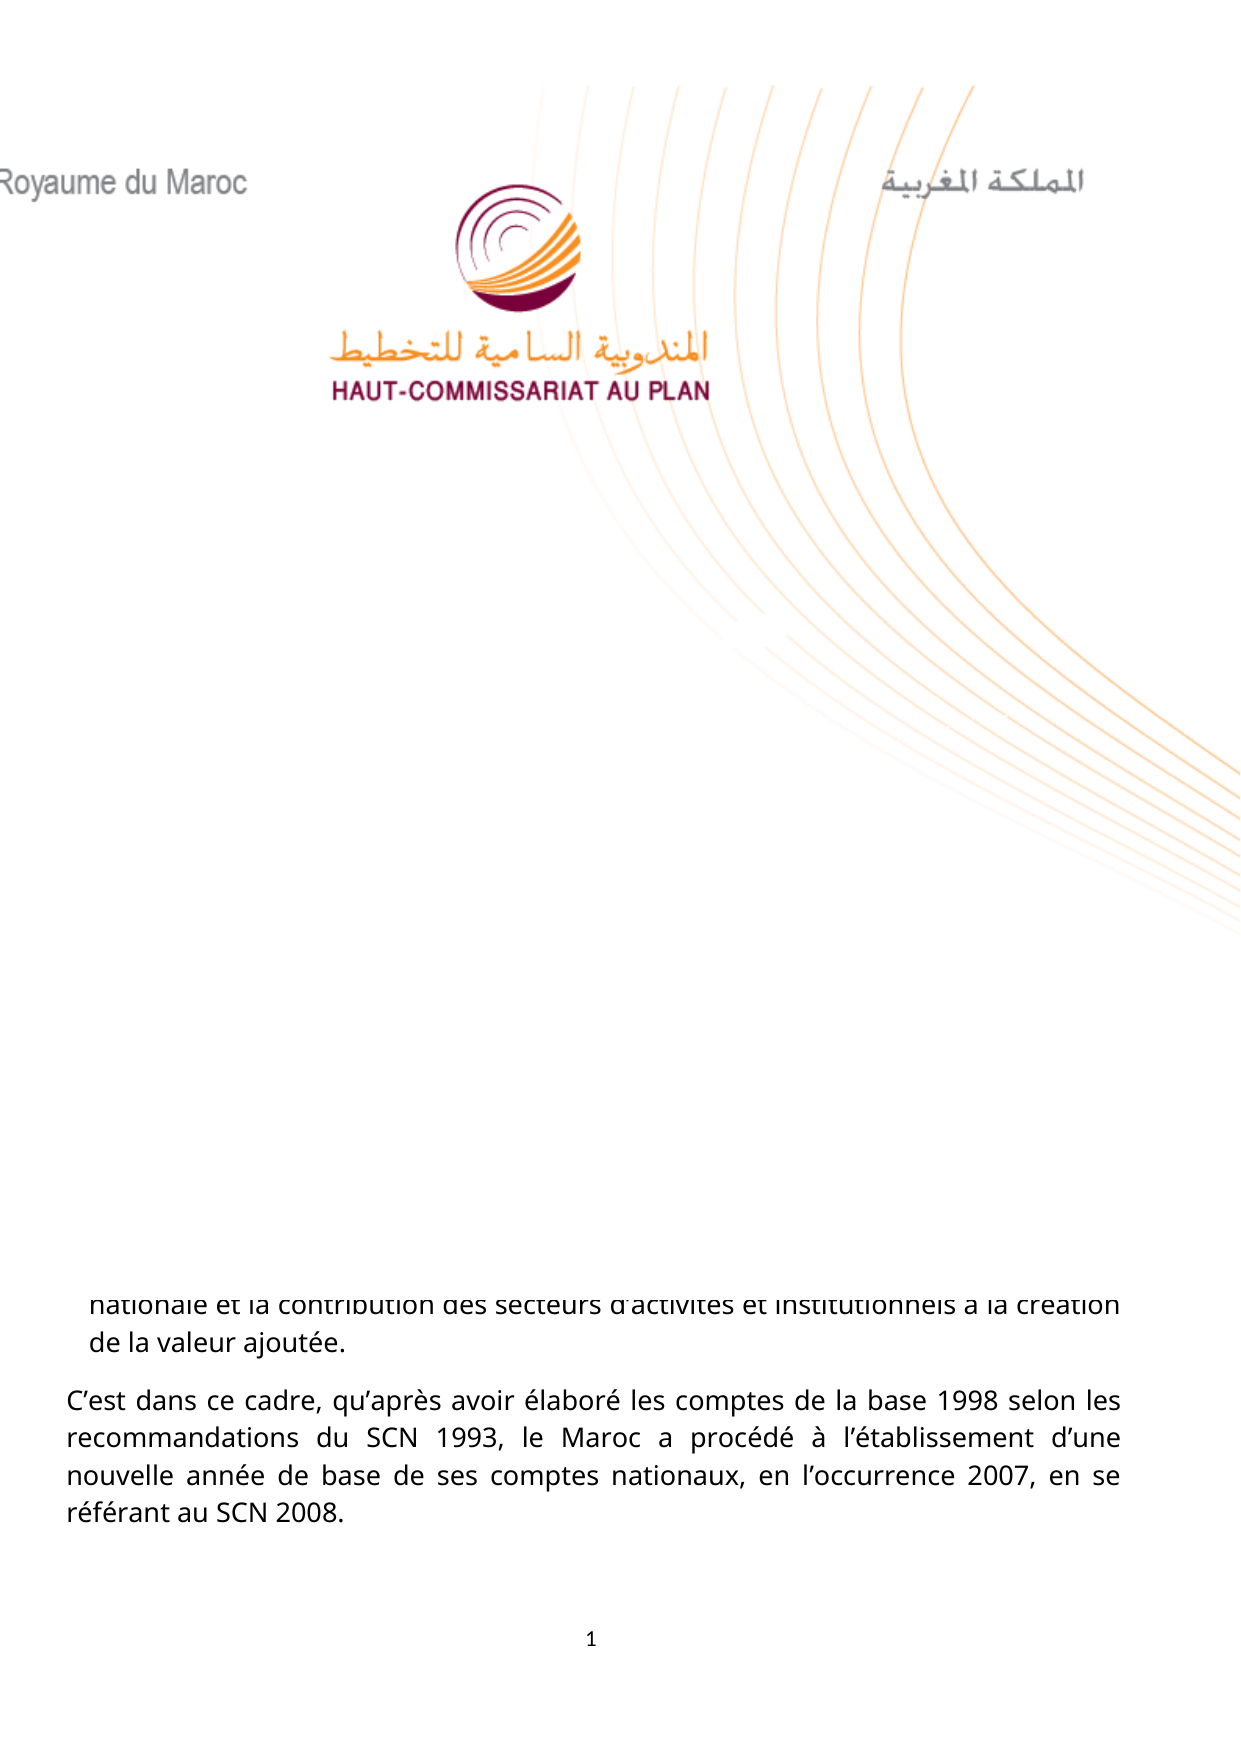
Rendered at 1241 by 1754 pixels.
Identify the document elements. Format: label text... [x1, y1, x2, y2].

text C’est dans ce cadre, qu’après avoir élaboré les comptes de la base 1998 selon les recommandations du SCN 1993, le Maroc a procédé à l’établissement d’une nouvelle année de base de ses comptes nationaux, en l’occurrence 2007, en se référant au SCN 2008. [66, 1380, 1122, 1530]
list appréhender l’évolution que connaissent les structures de la production nationale et la contribution des secteurs d’activités et institutionnels à la création de la valeur ajoutée. [66, 1300, 1122, 1359]
picture [0, 85, 1241, 1300]
